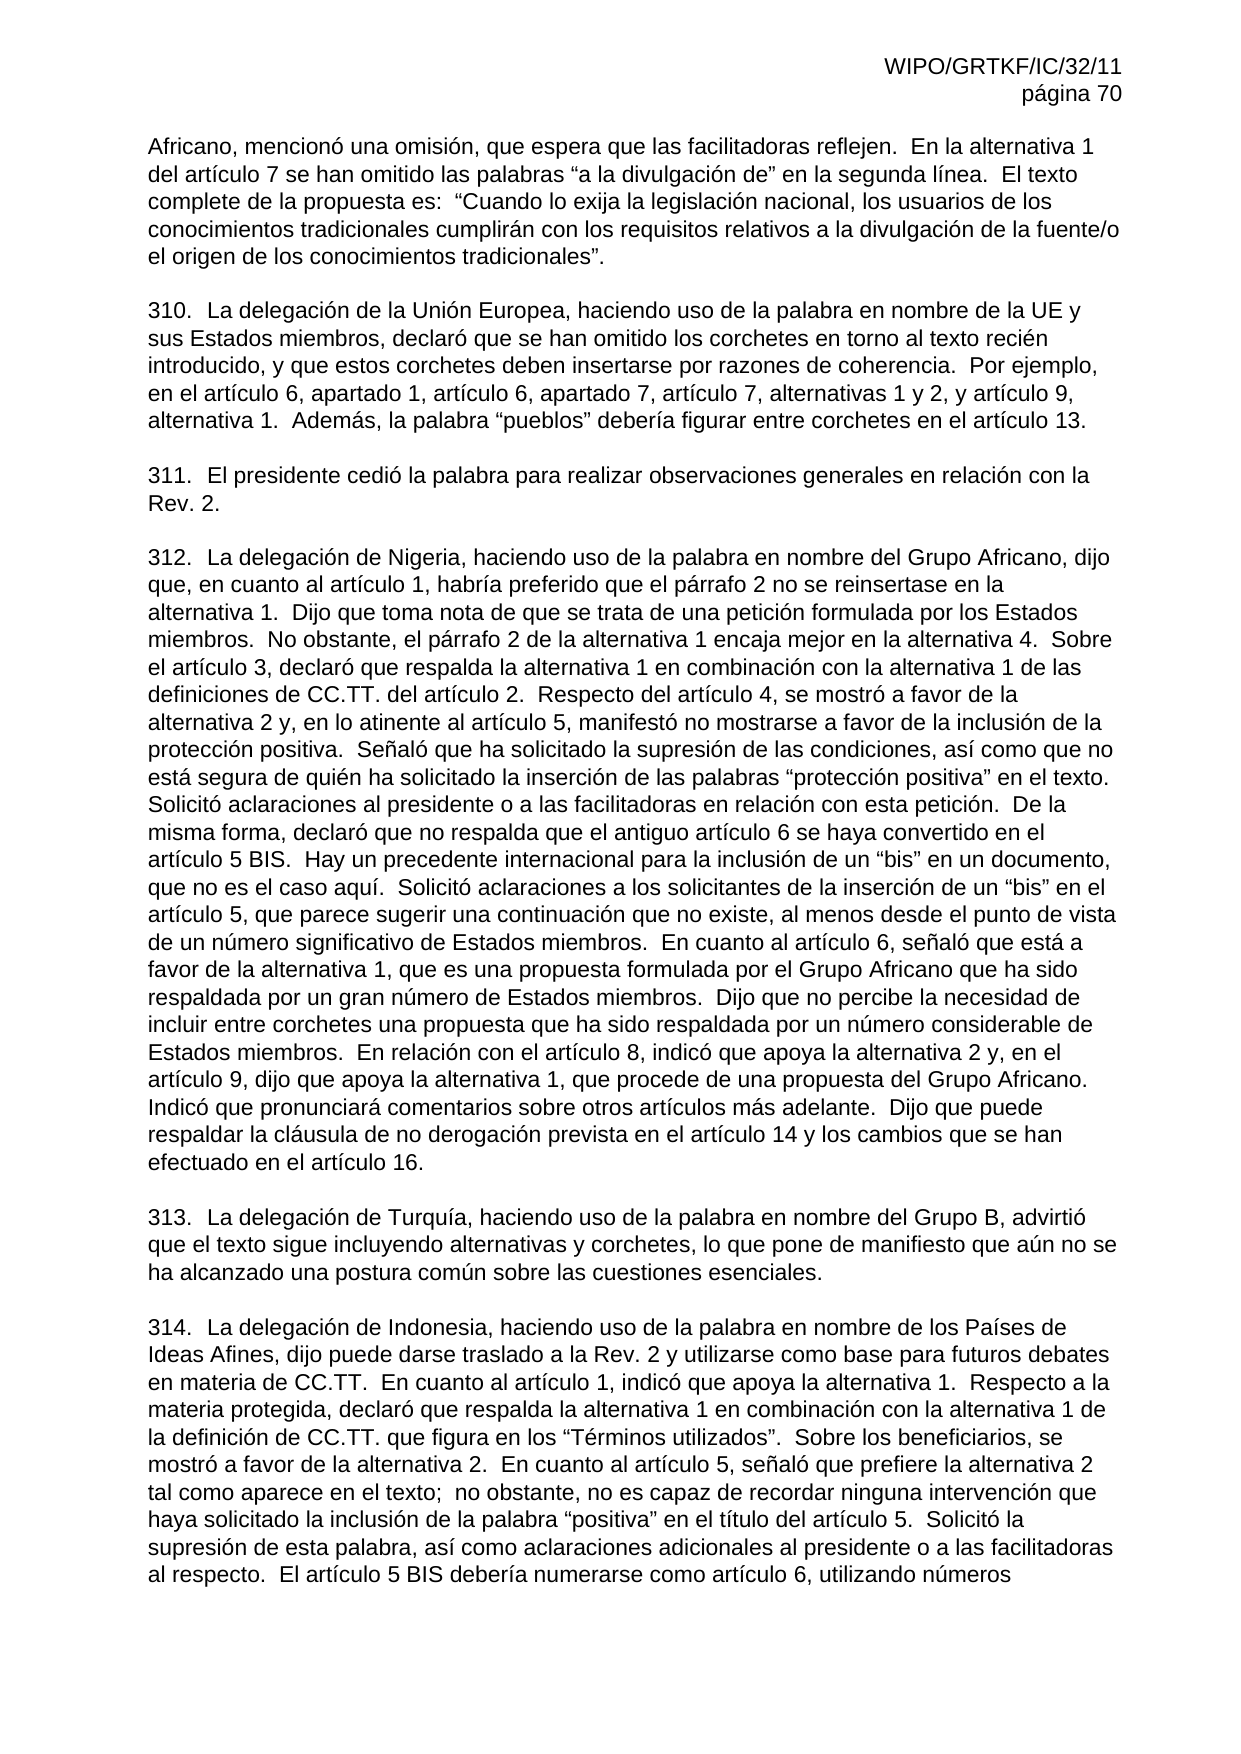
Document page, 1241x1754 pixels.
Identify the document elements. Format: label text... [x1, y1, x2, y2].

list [148, 1312, 1122, 1587]
list La delegación de la Unión Europea, haciendo uso de la palabra en nombre de la UE y sus Estados miembros, declaró que se han omitido los corchetes en torno al texto recién introducido, y que estos corchetes deben insertarse por razones de coherencia. Por ejemplo, en el artículo 6, apartado 1, artículo 6, apartado 7, artículo 7, alternativas 1 y 2, y artículo 9, alternativa 1. Además, la palabra “pueblos” debería figurar entre corchetes en el artículo 13. [148, 296, 1122, 433]
list La delegación de Nigeria, haciendo uso de la palabra en nombre del Grupo Africano, dijo que, en cuanto al artículo 1, habría preferido que el párrafo 2 no se reinsertase en la alternativa 1. Dijo que toma nota de que se trata de una petición formulada por los Estados miembros. No obstante, el párrafo 2 de la alternativa 1 encaja mejor en la alternativa 4. Sobre el artículo 3, declaró que respalda la alternativa 1 en combinación con la alternativa 1 de las definiciones de CC.TT. del artículo 2. Respecto del artículo 4, se mostró a favor de la alternativa 2 y, en lo atinente al artículo 5, manifestó no mostrarse a favor de la inclusión de la protección positiva. Señaló que ha solicitado la supresión de las condiciones, así como que no está segura de quién ha solicitado la inserción de las palabras “protección positiva” en el texto. Solicitó aclaraciones al presidente o a las facilitadoras en relación con esta petición. De la misma forma, declaró que no respalda que el antiguo artículo 6 se haya convertido en el artículo 5 BIS. Hay un precedente internacional para la inclusión de un “bis” en un documento, que no es el caso aquí. Solicitó aclaraciones a los solicitantes de la inserción de un “bis” en el artículo 5, que parece sugerir una continuación que no existe, al menos desde el punto de vista de un número significativo de Estados miembros. En cuanto al artículo 6, señaló que está a favor de la alternativa 1, que es una propuesta formulada por el Grupo Africano que ha sido respaldada por un gran número de Estados miembros. Dijo que no percibe la necesidad de incluir entre corchetes una propuesta que ha sido respaldada por un número considerable de Estados miembros. En relación con el artículo 8, indicó que apoya la alternativa 2 y, en el artículo 9, dijo que apoya la alternativa 1, que procede de una propuesta del Grupo Africano. Indicó que pronunciará comentarios sobre otros artículos más adelante. Dijo que puede respaldar la cláusula de no derogación prevista en el artículo 14 y los cambios que se han efectuado en el artículo 16. [148, 542, 1122, 1175]
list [148, 132, 1122, 270]
list El presidente cedió la palabra para realizar observaciones generales en relación con la Rev. 2. [148, 461, 1122, 516]
list La delegación de Turquía, haciendo uso de la palabra en nombre del Grupo B, advirtió que el texto sigue incluyendo alternativas y corchetes, lo que pone de manifiesto que aún no se ha alcanzado una postura común sobre las cuestiones esenciales. [148, 1202, 1122, 1285]
